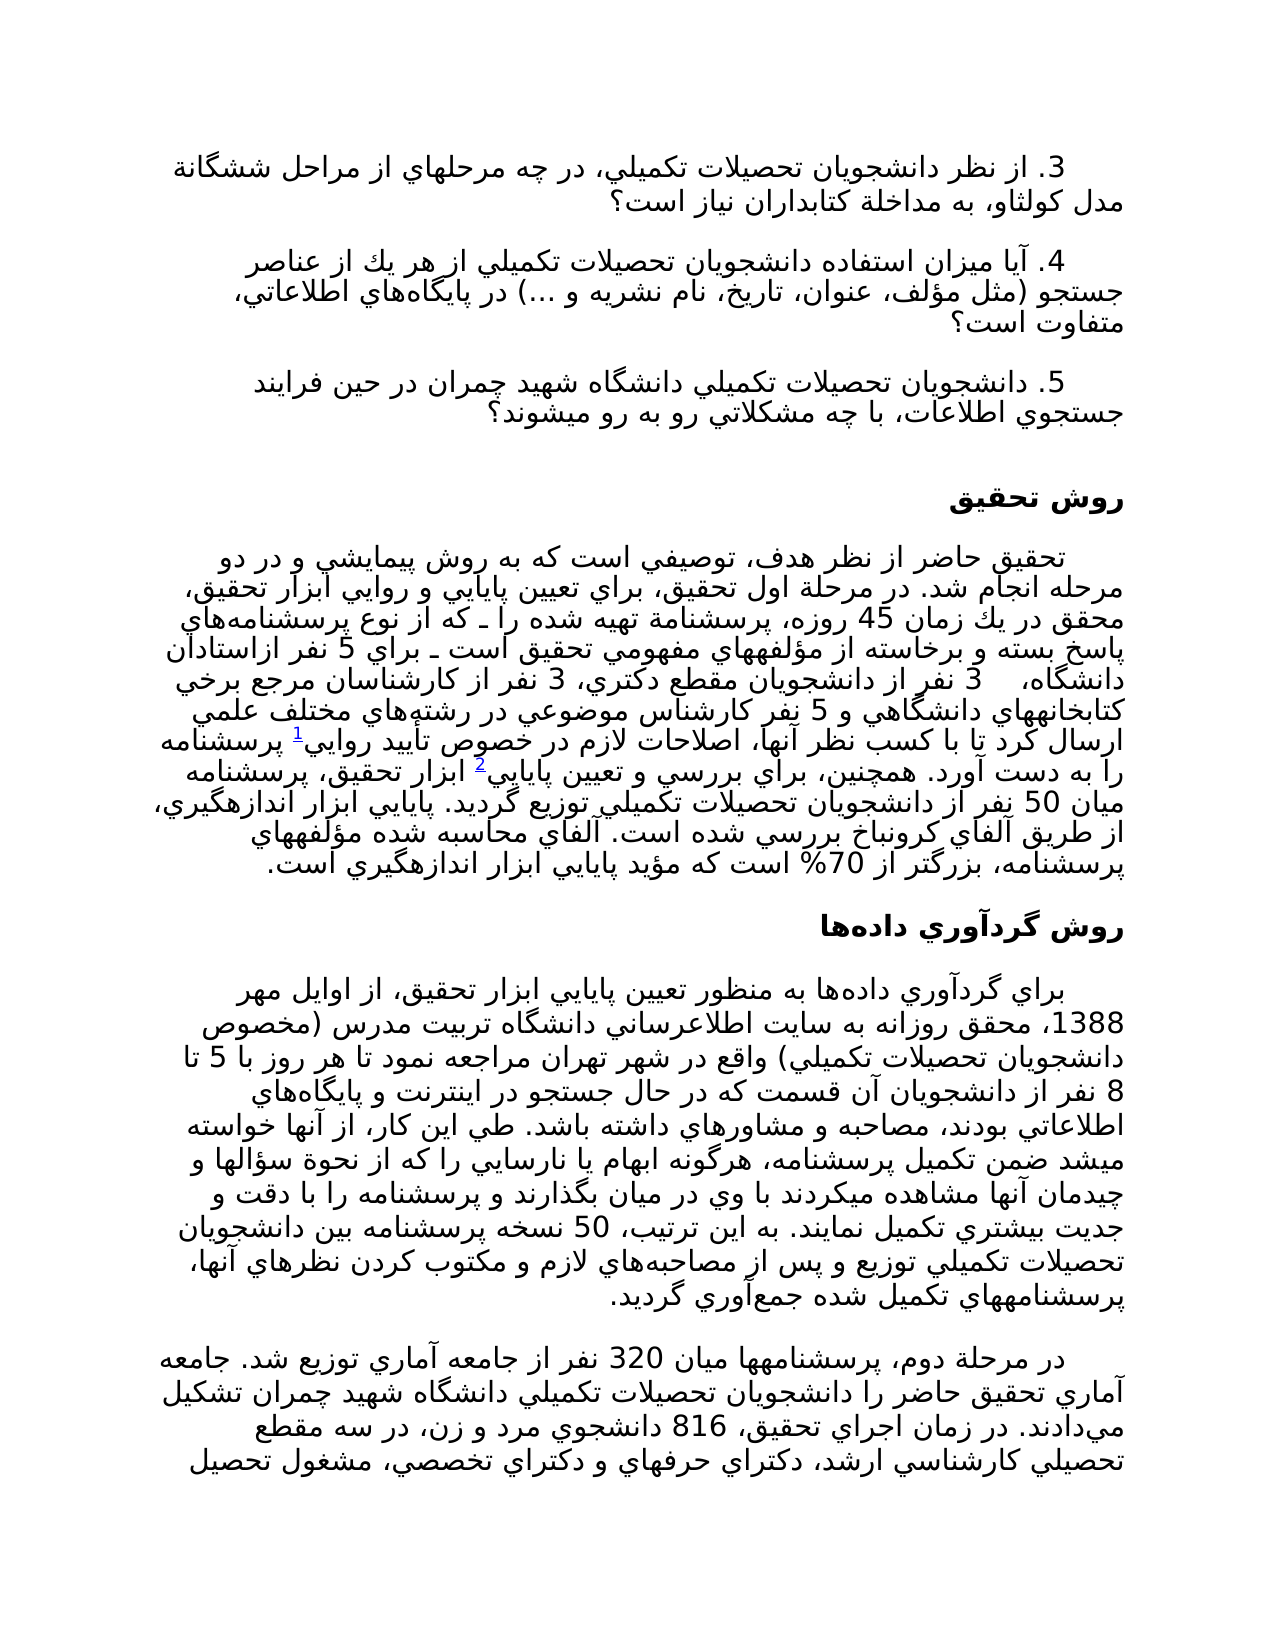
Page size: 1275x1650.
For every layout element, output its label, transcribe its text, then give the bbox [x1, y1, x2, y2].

text روش تحقيق [150, 480, 1125, 514]
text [150, 1341, 1125, 1477]
text 5. دانشجويان تحصيلات تكميلي دانشگاه شهيد چمران در حين فرايند جستجوي اطلاعات، با چه مشكلاتي رو به رو ميشوند؟ [150, 368, 1125, 429]
text 4. آيا ميزان استفاده دانشجويان تحصيلات تكميلي از هر يك از عناصر جستجو (مثل مؤلف، عنوان، تاريخ، نام نشريه و ...) در پايگاه‌هاي اطلاعاتي، متفاوت است؟ [150, 247, 1125, 339]
text تحقيق حاضر از نظر هدف، توصيفي است كه به روش پيمايشي و در دو مرحله انجام شد. در مرحلة اول تحقيق، براي تعيين پايايي و روايي ابزار تحقيق، محقق در يك زمان 45 روزه، پرسشنامة تهيه شده را ـ كه از نوع پرسشنامه‌هاي پاسخ بسته و برخاسته از مؤلفههاي مفهومي تحقيق است ـ براي 5 نفر ازاستادان دانشگاه، 3 نفر از دانشجويان مقطع دكتري، 3 نفر از كارشناسان مرجع برخي كتابخانههاي دانشگاهي و 5 نفر كارشناس موضوعي در رشته‌هاي مختلف علمي ارسال كرد تا با كسب نظر آنها، اصلاحات لازم در خصوص تأييد روايي1 پرسشنامه را به دست آورد. همچنين، براي بررسي و تعيين پايايي2 ابزار تحقيق، پرسشنامه ميان 50 نفر از دانشجويان تحصيلات تكميلي توزيع گرديد. پايايي ابزار اندازهگيري، از طريق آلفاي كرونباخ بررسي شده است. آلفاي محاسبه شده مؤلفههاي پرسشنامه، بزرگتر از 70% است كه مؤيد پايايي ابزار اندازهگيري است. [150, 543, 1125, 880]
text روش گردآوري داده‌ها [150, 909, 1125, 943]
text براي گردآوري داده‌ها به منظور تعيين پايايي ابزار تحقيق، از اوايل مهر 1388، محقق روزانه به سايت اطلاعرساني دانشگاه تربيت مدرس (مخصوص دانشجويان تحصيلات تكميلي) واقع در شهر تهران مراجعه نمود تا هر روز با 5 تا 8 نفر از دانشجويان آن قسمت كه در حال جستجو در اينترنت و پايگاه‌هاي اطلاعاتي بودند، مصاحبه و مشاورهاي داشته باشد. طي اين كار، از آنها خواسته ميشد ضمن تكميل پرسشنامه، هرگونه ابهام يا نارسايي را كه از نحوة سؤالها و چيدمان آنها مشاهده ميكردند با وي در ميان بگذارند و پرسشنامه را با دقت و جديت بيشتري تكميل نمايند. به اين ترتيب، 50 نسخه پرسشنامه بين دانشجويان تحصيلات تكميلي توزيع و پس از مصاحبه‌هاي لازم و مكتوب كردن نظرهاي آنها، پرسشنامههاي تكميل شده جمع‌آوري گرديد. [150, 972, 1125, 1312]
text 3. از نظر دانشجويان تحصيلات تكميلي، در چه مرحلهاي از مراحل ششگانة مدل كولثاو، به مداخلة كتابداران نياز است؟ [150, 150, 1125, 218]
